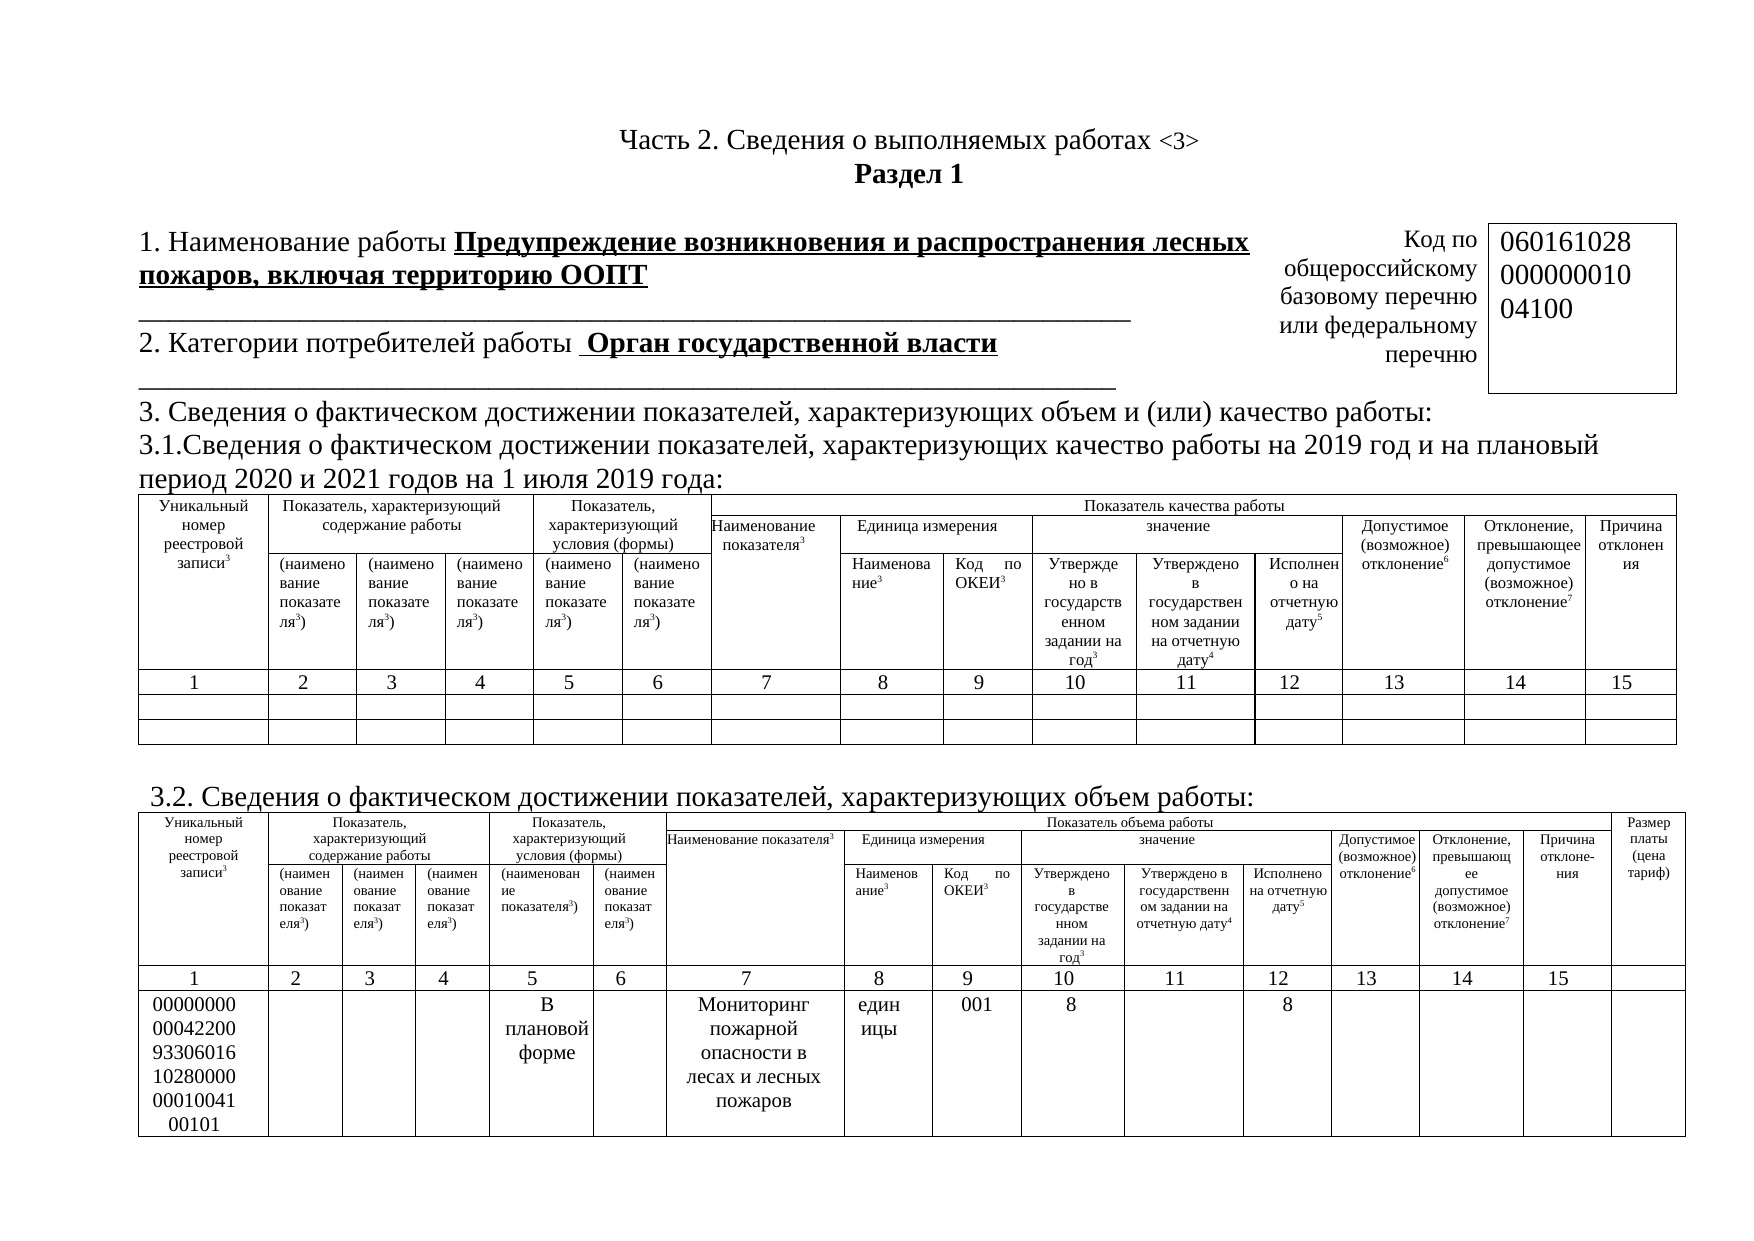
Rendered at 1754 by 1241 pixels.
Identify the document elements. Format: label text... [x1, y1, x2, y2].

table_cell [446, 695, 533, 719]
table_cell Мониторинг пожарной опасности в лесах и лесных пожаров [667, 991, 844, 1136]
table_cell [357, 720, 445, 744]
table_cell [139, 720, 268, 744]
table_cell [712, 695, 840, 719]
table_cell [269, 695, 356, 719]
table_header Размер платы (цена тариф) [1612, 813, 1685, 965]
table_cell Утверждено в государственном задании на год3 [1033, 554, 1136, 669]
table_cell Код по ОКЕИ3 [944, 554, 1032, 669]
table_cell 13 [1343, 670, 1464, 694]
text 3.2. Сведения о фактическом достижении показателей, характеризующих объем работы: [150, 779, 1668, 812]
table_cell Наименование3 [845, 865, 932, 965]
table_cell [1256, 695, 1342, 719]
table_cell 4 [446, 670, 533, 694]
table_cell 15 [1586, 670, 1676, 694]
table_cell Код по ОКЕИ3 [933, 865, 1021, 965]
table_header Код по общероссийскому базовому перечню или федеральному перечню [1264, 223, 1488, 393]
table_cell [712, 720, 840, 744]
table_header Уникальный номер реестровой записи3 [139, 813, 268, 965]
table_cell Наименование3 [841, 554, 943, 669]
table_cell 9 [944, 670, 1032, 694]
table_cell [1612, 966, 1685, 990]
table_cell Отклонение, превышающее допустимое (возможное) отклонение7 [1465, 516, 1585, 669]
table_cell 7 [712, 670, 840, 694]
table_cell [1420, 991, 1523, 1136]
table_cell [1256, 720, 1342, 744]
table_cell 3. Сведения о фактическом достижении показателей, характеризующих объем и (или) качество работы: [128, 393, 1676, 427]
table_cell Причина отклоне-ния [1524, 831, 1611, 965]
table_cell [416, 991, 489, 1136]
text Раздел 1 [150, 156, 1668, 189]
table_cell [623, 695, 711, 719]
table_cell 10 [1022, 966, 1124, 990]
table_cell 8 [845, 966, 932, 990]
table_cell 8 [1244, 991, 1331, 1136]
table_cell 5 [490, 966, 593, 990]
table_cell [534, 720, 622, 744]
table_cell 15 [1524, 966, 1611, 990]
table_cell [1586, 695, 1676, 719]
table_cell (наименование показателя3) [343, 865, 415, 965]
table_cell [1332, 991, 1419, 1136]
table_cell [357, 695, 445, 719]
table_cell Исполнено на отчетную дату5 [1256, 554, 1342, 669]
table_cell 14 [1465, 670, 1585, 694]
table_cell 001 [933, 991, 1021, 1136]
table_cell единицы [845, 991, 932, 1136]
table_cell 3.1.Сведения о фактическом достижении показателей, характеризующих качество работы на 2019 год и на плановый период 2020 и 2021 годов на 1 июля 2019 года: [128, 427, 1676, 494]
table_header Показатель качества работы [712, 495, 1676, 514]
table_cell 13 [1332, 966, 1419, 990]
table_cell 9 [933, 966, 1021, 990]
table_header Показатель, характеризующий условия (формы) [534, 495, 711, 553]
table_cell [1465, 695, 1585, 719]
table_cell (наименование показателя3) [490, 865, 593, 965]
text Часть 2. Сведения о выполняемых работах <3> [150, 122, 1668, 156]
table_cell 12 [1256, 670, 1342, 694]
table_cell [1465, 720, 1585, 744]
table_cell 1 [139, 966, 268, 990]
table_cell [944, 695, 1032, 719]
table_cell [1343, 720, 1464, 744]
table_cell [841, 695, 943, 719]
table_cell [269, 720, 356, 744]
table_cell [534, 695, 622, 719]
table_cell 3 [343, 966, 415, 990]
table_cell Единица измерения [841, 516, 1032, 553]
table_cell 11 [1125, 966, 1243, 990]
table_cell Отклонение, превышающее допустимое (возможное) отклонение7 [1420, 831, 1523, 965]
table_cell [1137, 720, 1254, 744]
table_cell (наименование показателя3) [416, 865, 489, 965]
table_cell [594, 991, 666, 1136]
table_cell [623, 720, 711, 744]
table_cell (наименование показателя3) [534, 554, 622, 669]
table_cell 2. Категории потребителей работы Орган государственной власти ___________________________________________________________________ [128, 325, 1264, 393]
table_cell [1612, 991, 1685, 1136]
table_cell [841, 720, 943, 744]
table_cell Исполнено на отчетную дату5 [1244, 865, 1331, 965]
table_cell Допустимое (возможное) отклонение6 [1343, 516, 1464, 669]
table_cell [1586, 720, 1676, 744]
table_header Показатель, характеризующий содержание работы [269, 813, 489, 864]
table_cell Утверждено в государственном задании на отчетную дату4 [1125, 865, 1243, 965]
table_cell значение [1033, 516, 1342, 553]
table_cell 10 [1033, 670, 1136, 694]
table_cell 5 [534, 670, 622, 694]
table_cell Наименование показателя3 [667, 831, 844, 965]
table_cell [269, 991, 342, 1136]
table_cell [1343, 695, 1464, 719]
table_cell 2 [269, 670, 356, 694]
table_cell [1524, 991, 1611, 1136]
table_cell [1033, 695, 1136, 719]
table_cell 11 [1137, 670, 1254, 694]
table_cell 1 [139, 670, 268, 694]
table_header Показатель, характеризующий условия (формы) [490, 813, 666, 864]
table_cell 6 [623, 670, 711, 694]
table_cell [1137, 695, 1254, 719]
table_cell 2 [269, 966, 342, 990]
table_cell значение [1022, 831, 1331, 864]
table_header Показатель объема работы [667, 813, 1611, 830]
table_cell 8 [1022, 991, 1124, 1136]
table_cell (наименование показателя3) [357, 554, 445, 669]
table_cell (наименование показателя3) [623, 554, 711, 669]
table_cell 14 [1420, 966, 1523, 990]
table_header Уникальный номер реестровой записи3 [139, 495, 268, 669]
table_cell [343, 991, 415, 1136]
table_cell [446, 720, 533, 744]
table_header 1. Наименование работы Предупреждение возникновения и распространения лесных пожаров, включая территорию ООПТ ____________________________________________________________________ [128, 223, 1264, 324]
table_cell Наименование показателя3 [712, 516, 840, 669]
table_cell 000000000004220093306016102800000001004100101 [139, 991, 268, 1136]
table_cell [1033, 720, 1136, 744]
table_cell [139, 695, 268, 719]
table_cell В плановой форме [490, 991, 593, 1136]
table_cell (наименование показателя3) [446, 554, 533, 669]
table_cell Единица измерения [845, 831, 1021, 864]
table_cell 8 [841, 670, 943, 694]
table_cell [1125, 991, 1243, 1136]
table_cell 6 [594, 966, 666, 990]
table_header 060161028 000000010 04100 [1489, 224, 1676, 393]
table_cell 12 [1244, 966, 1331, 990]
table_cell Утверждено в государственном задании на год3 [1022, 865, 1124, 965]
table_cell Причина отклонения [1586, 516, 1676, 669]
table_cell 3 [357, 670, 445, 694]
table_cell Допустимое (возможное) отклонение6 [1332, 831, 1419, 965]
table_cell (наименование показателя3) [269, 554, 356, 669]
table_cell (наименование показателя3) [594, 865, 666, 965]
table_cell (наименование показателя3) [269, 865, 342, 965]
table_header Показатель, характеризующий содержание работы [269, 495, 533, 553]
table_cell 7 [667, 966, 844, 990]
table_cell Утверждено в государственном задании на отчетную дату4 [1137, 554, 1254, 669]
table_cell 4 [416, 966, 489, 990]
table_cell [944, 720, 1032, 744]
